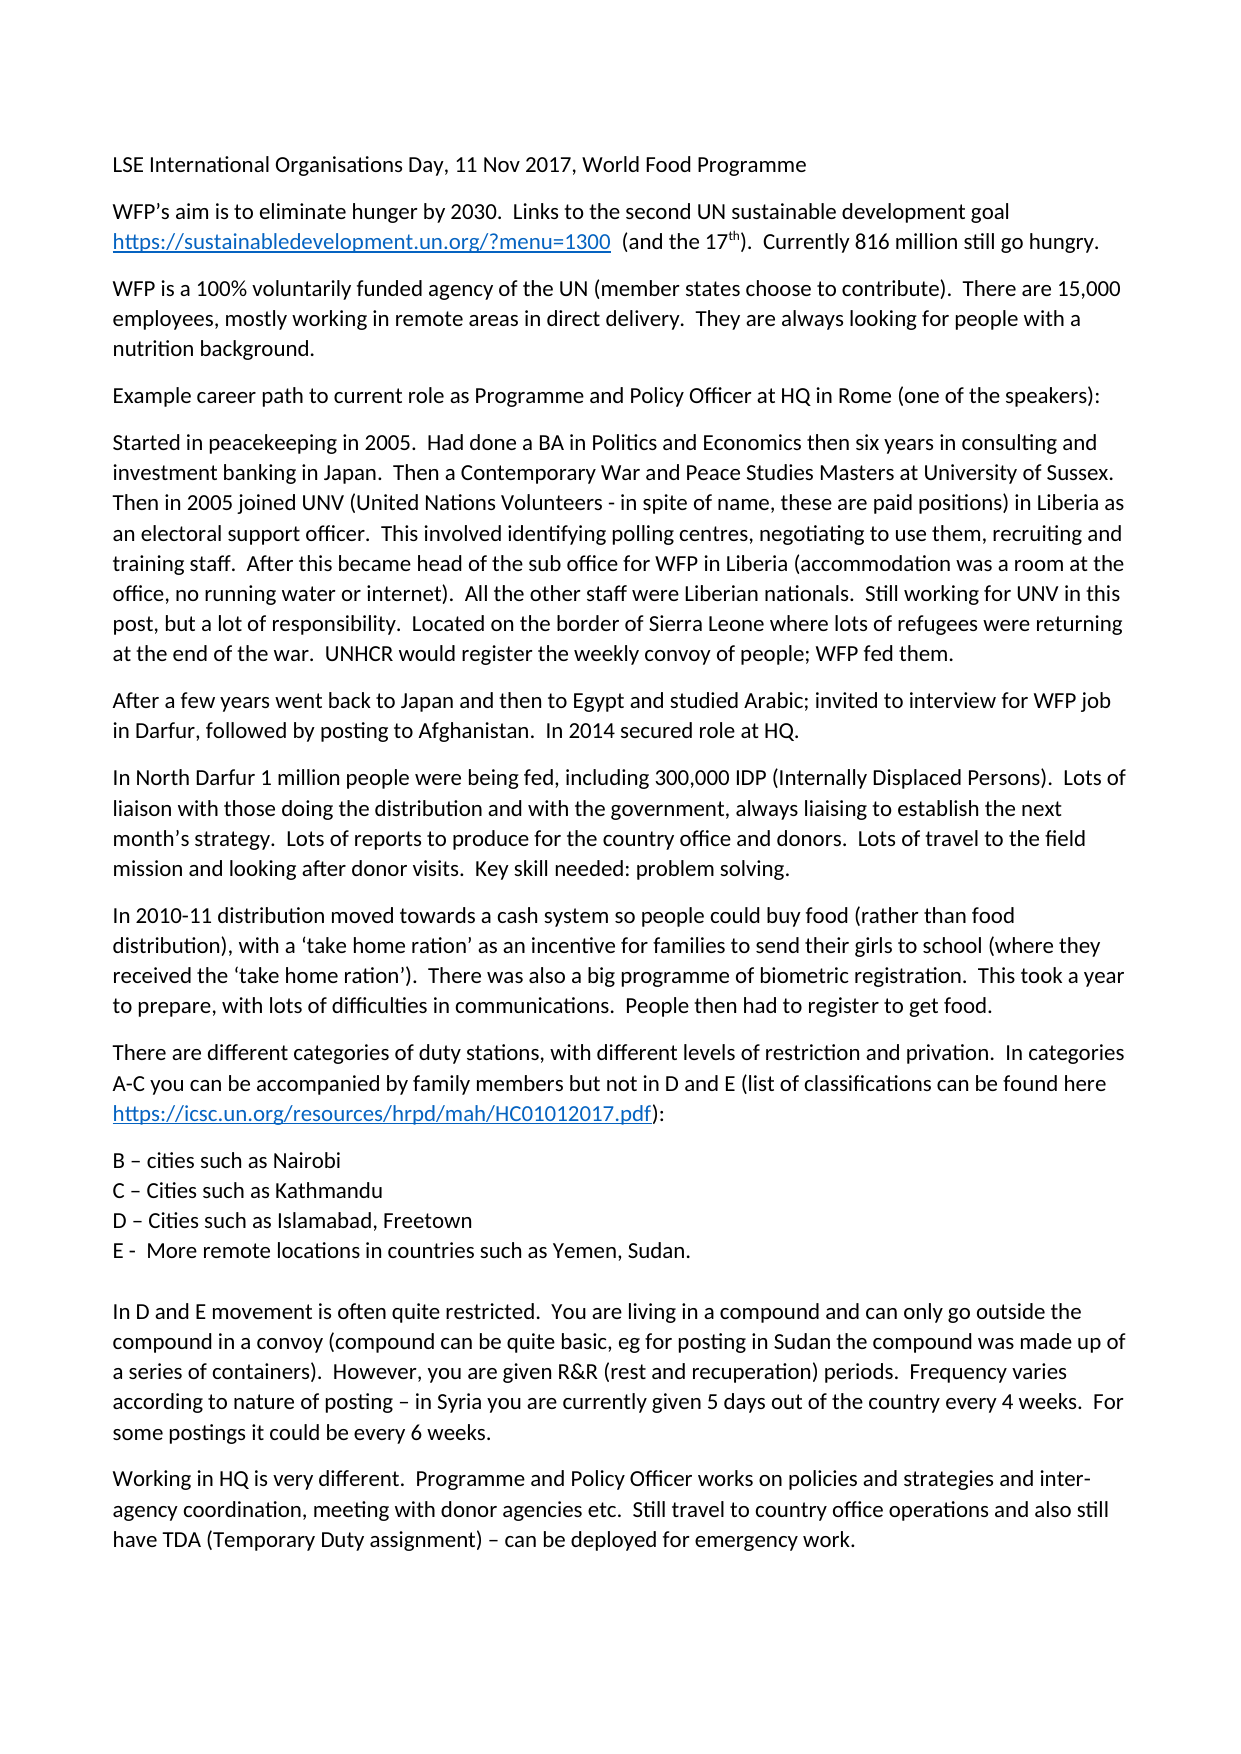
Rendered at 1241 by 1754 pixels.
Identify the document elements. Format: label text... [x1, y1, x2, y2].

text E - More remote locations in countries such as Yemen, Sudan. [112, 1236, 1128, 1264]
text Started in peacekeeping in 2005. Had done a BA in Politics and Economics then six years in consulting and investment banking in Japan. Then a Contemporary War and Peace Studies Masters at University of Sussex. Then in 2005 joined UNV (United Nations Volunteers - in spite of name, these are paid positions) in Liberia as an electoral support officer. This involved identifying polling centres, negotiating to use them, recruiting and training staff. After this became head of the sub office for WFP in Liberia (accommodation was a room at the office, no running water or internet). All the other staff were Liberian nationals. Still working for UNV in this post, but a lot of responsibility. Located on the border of Sierra Leone where lots of refugees were returning at the end of the war. UNHCR would register the weekly convoy of people; WFP fed them. [112, 428, 1128, 668]
text Working in HQ is very different. Programme and Policy Officer works on policies and strategies and inter-agency coordination, meeting with donor agencies etc. Still travel to country office operations and also still have TDA (Temporary Duty assignment) – can be deployed for emergency work. [112, 1464, 1128, 1553]
text After a few years went back to Japan and then to Egypt and studied Arabic; invited to interview for WFP job in Darfur, followed by posting to Afghanistan. In 2014 secured role at HQ. [112, 686, 1128, 745]
text LSE International Organisations Day, 11 Nov 2017, World Food Programme [112, 150, 1128, 178]
text C – Cities such as Kathmandu [112, 1176, 1128, 1204]
text D – Cities such as Islamabad, Freetown [112, 1206, 1128, 1234]
text In North Darfur 1 million people were being fed, including 300,000 IDP (Internally Displaced Persons). Lots of liaison with those doing the distribution and with the government, always liaising to establish the next month’s strategy. Lots of reports to produce for the country office and donors. Lots of travel to the field mission and looking after donor visits. Key skill needed: problem solving. [112, 763, 1128, 882]
text Example career path to current role as Programme and Policy Officer at HQ in Rome (one of the speakers): [112, 381, 1128, 409]
text In D and E movement is often quite restricted. You are living in a compound and can only go outside the compound in a convoy (compound can be quite basic, eg for posting in Sudan the compound was made up of a series of containers). However, you are given R&R (rest and recuperation) periods. Frequency varies according to nature of posting – in Syria you are currently given 5 days out of the country every 4 weeks. For some postings it could be every 6 weeks. [112, 1297, 1128, 1446]
text B – cities such as Nairobi [112, 1146, 1128, 1174]
text WFP is a 100% voluntarily funded agency of the UN (member states choose to contribute). There are 15,000 employees, mostly working in remote areas in direct delivery. They are always looking for people with a nutrition background. [112, 274, 1128, 362]
text In 2010-11 distribution moved towards a cash system so people could buy food (rather than food distribution), with a ‘take home ration’ as an incentive for families to send their girls to school (where they received the ‘take home ration’). There was also a big programme of biometric registration. This took a year to prepare, with lots of difficulties in communications. People then had to register to get food. [112, 901, 1128, 1020]
text There are different categories of duty stations, with different levels of restriction and privation. In categories A-C you can be accompanied by family members but not in D and E (list of classifications can be found here https://icsc.un.org/resources/hrpd/mah/HC01012017.pdf): [112, 1038, 1128, 1127]
text WFP’s aim is to eliminate hunger by 2030. Links to the second UN sustainable development goal https://sustainabledevelopment.un.org/?menu=1300 (and the 17th). Currently 816 million still go hungry. [112, 197, 1128, 255]
